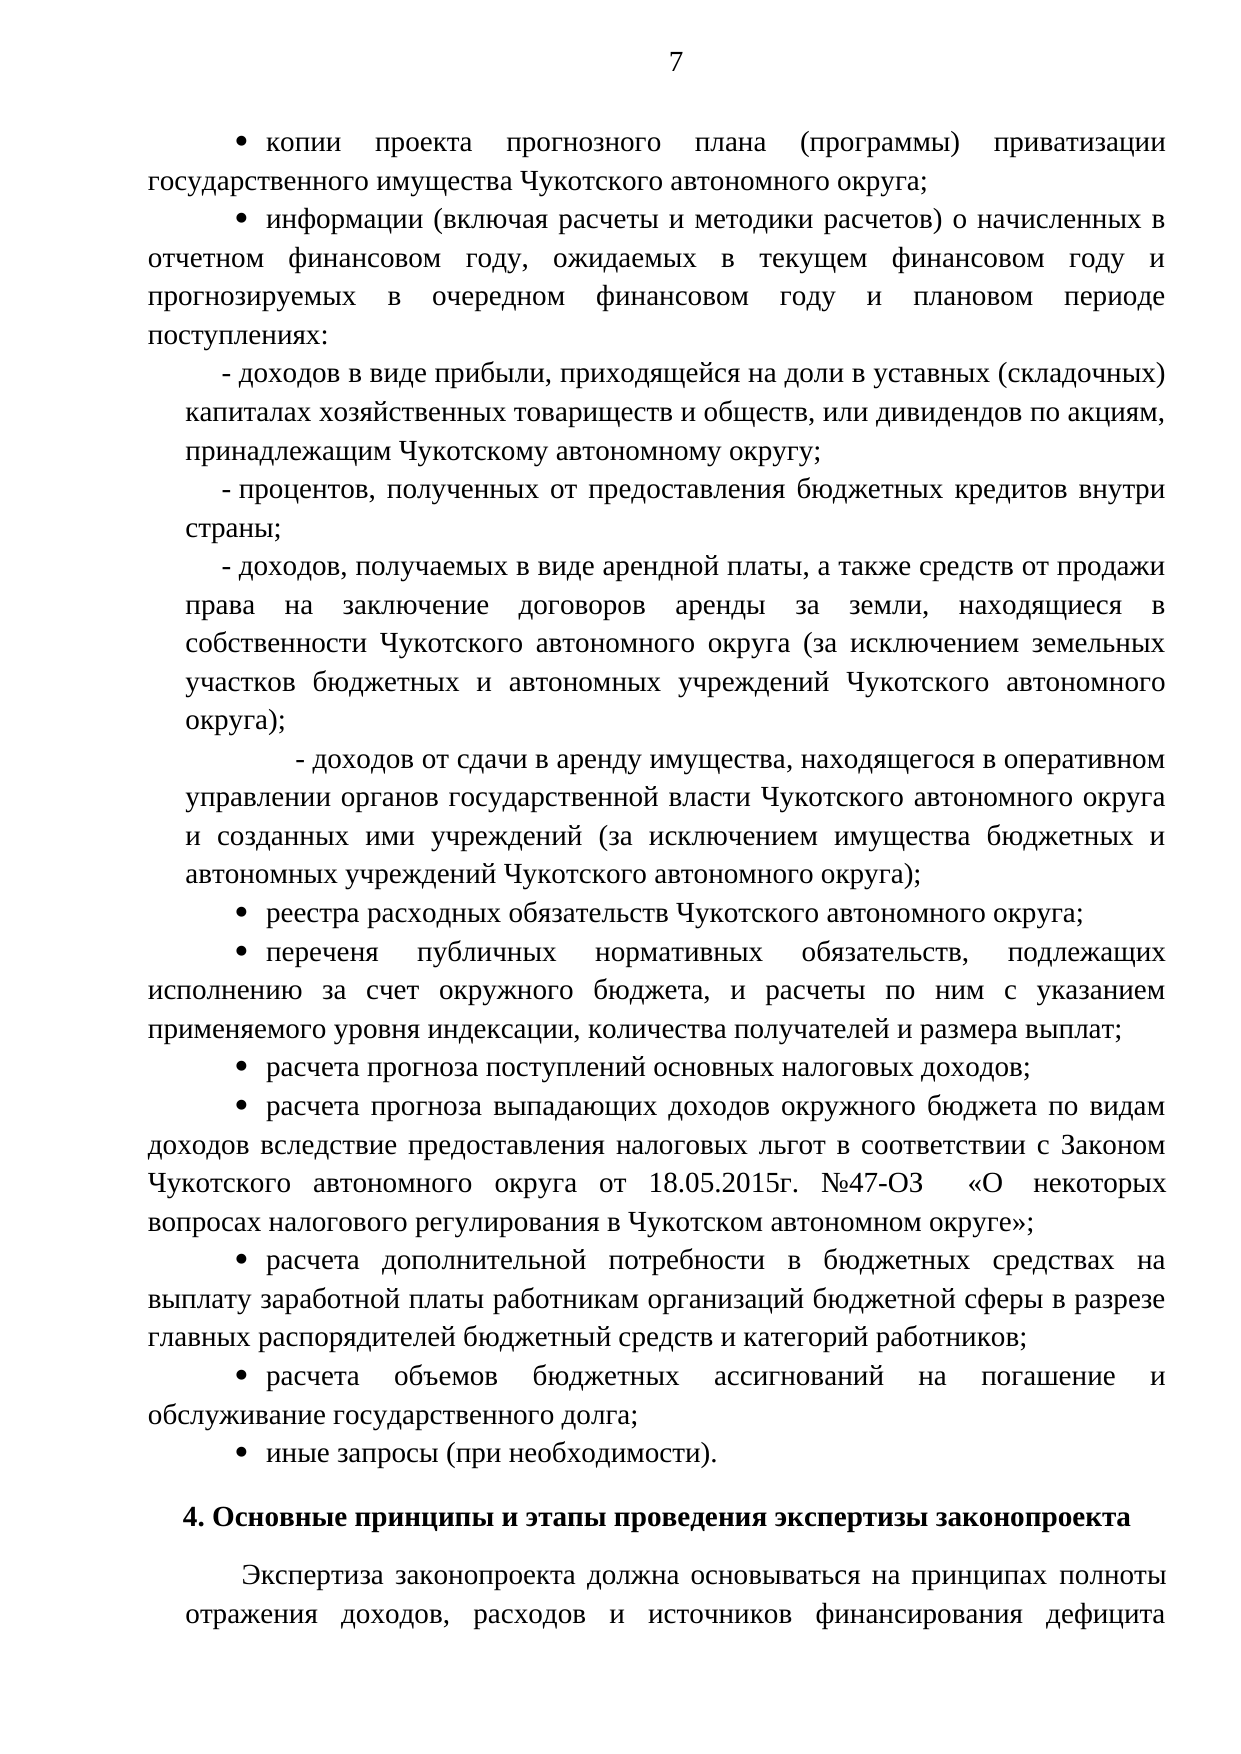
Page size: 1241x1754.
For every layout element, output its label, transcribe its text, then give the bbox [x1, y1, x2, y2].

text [185, 1557, 1166, 1629]
list реестра расходных обязательств Чукотского автономного округа; [148, 895, 1166, 929]
list расчета прогноза выпадающих доходов окружного бюджета по видам доходов вследствие предоставления налоговых льгот в соответствии с Законом Чукотского автономного округа от 18.05.2015г. №47-ОЗ «О некоторых вопросах налогового регулирования в Чукотском автономном округе»; [148, 1088, 1166, 1237]
list иные запросы (при необходимости). [148, 1435, 1166, 1469]
text - доходов в виде прибыли, приходящейся на доли в уставных (складочных) капиталах хозяйственных товариществ и обществ, или дивидендов по акциям, принадлежащим Чукотскому автономному округу; [185, 356, 1166, 466]
list переченя публичных нормативных обязательств, подлежащих исполнению за счет окружного бюджета, и расчеты по ним с указанием применяемого уровня индексации, количества получателей и размера выплат; [148, 934, 1166, 1044]
list информации (включая расчеты и методики расчетов) о начисленных в отчетном финансовом году, ожидаемых в текущем финансовом году и прогнозируемых в очередном финансовом году и плановом периоде поступлениях: [148, 201, 1166, 351]
text - доходов от сдачи в аренду имущества, находящегося в оперативном управлении органов государственной власти Чукотского автономного округа и созданных ими учреждений (за исключением имущества бюджетных и автономных учреждений Чукотского автономного округа); [185, 741, 1166, 890]
text - доходов, получаемых в виде арендной платы, а также средств от продажи права на заключение договоров аренды за земли, находящиеся в собственности Чукотского автономного округа (за исключением земельных участков бюджетных и автономных учреждений Чукотского автономного округа); [185, 548, 1166, 736]
text 4. Основные принципы и этапы проведения экспертизы законопроекта [148, 1499, 1166, 1532]
list расчета объемов бюджетных ассигнований на погашение и обслуживание государственного долга; [148, 1358, 1166, 1430]
text - процентов, полученных от предоставления бюджетных кредитов внутри страны; [185, 471, 1166, 543]
list копии проекта прогнозного плана (программы) приватизации государственного имущества Чукотского автономного округа; [148, 124, 1166, 196]
list расчета дополнительной потребности в бюджетных средствах на выплату заработной платы работникам организаций бюджетной сферы в разрезе главных распорядителей бюджетный средств и категорий работников; [148, 1242, 1166, 1353]
list расчета прогноза поступлений основных налоговых доходов; [148, 1049, 1166, 1083]
